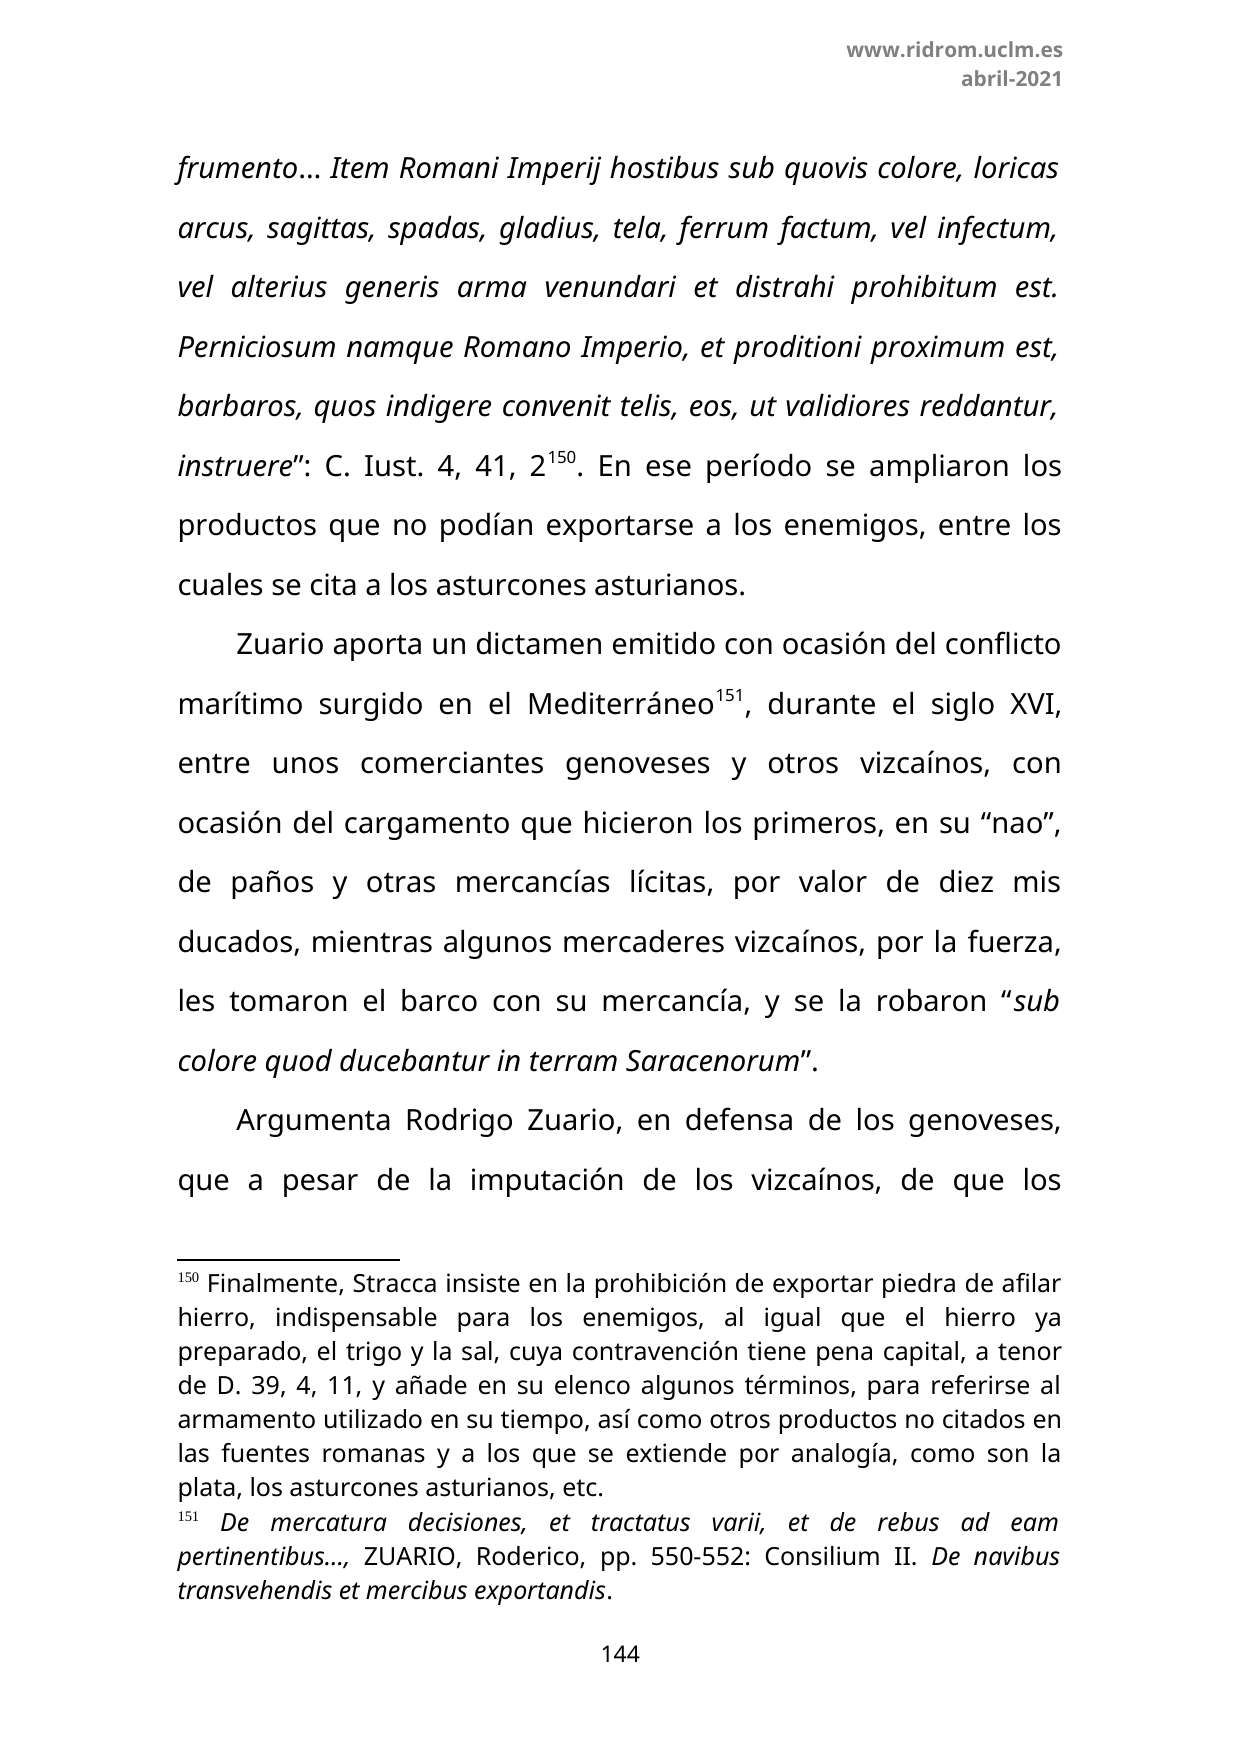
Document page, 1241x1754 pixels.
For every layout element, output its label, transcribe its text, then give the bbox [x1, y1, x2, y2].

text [177, 148, 1063, 604]
text Argumenta Rodrigo Zuario, en defensa de los genoveses, que a pesar de la imputación de los vizcaínos, de que los genoveses llevaban armas y otras mercancías ilícitas a territorio de los sarracenos, que prueban mediante testigos, quienes declararon que llevaban dichas mercancías a Orán, los mercaderes de Génova realmente iban a Cádiz, y los vizcaínos los acosaron hacia el estrecho, lo que les obligó a huir en otra dirección. [177, 1099, 1063, 1198]
text Zuario aporta un dictamen emitido con ocasión del conflicto marítimo surgido en el Mediterráneo, durante el siglo XVI, entre unos comerciantes genoveses y otros vizcaínos, con ocasión del cargamento que hicieron los primeros, en su “nao”, de paños y otras mercancías lícitas, por valor de diez mis ducados, mientras algunos mercaderes vizcaínos, por la fuerza, les tomaron el barco con su mercancía, y se la robaron “sub colore quod ducebantur in terram Saracenorum”. [177, 623, 1063, 1079]
